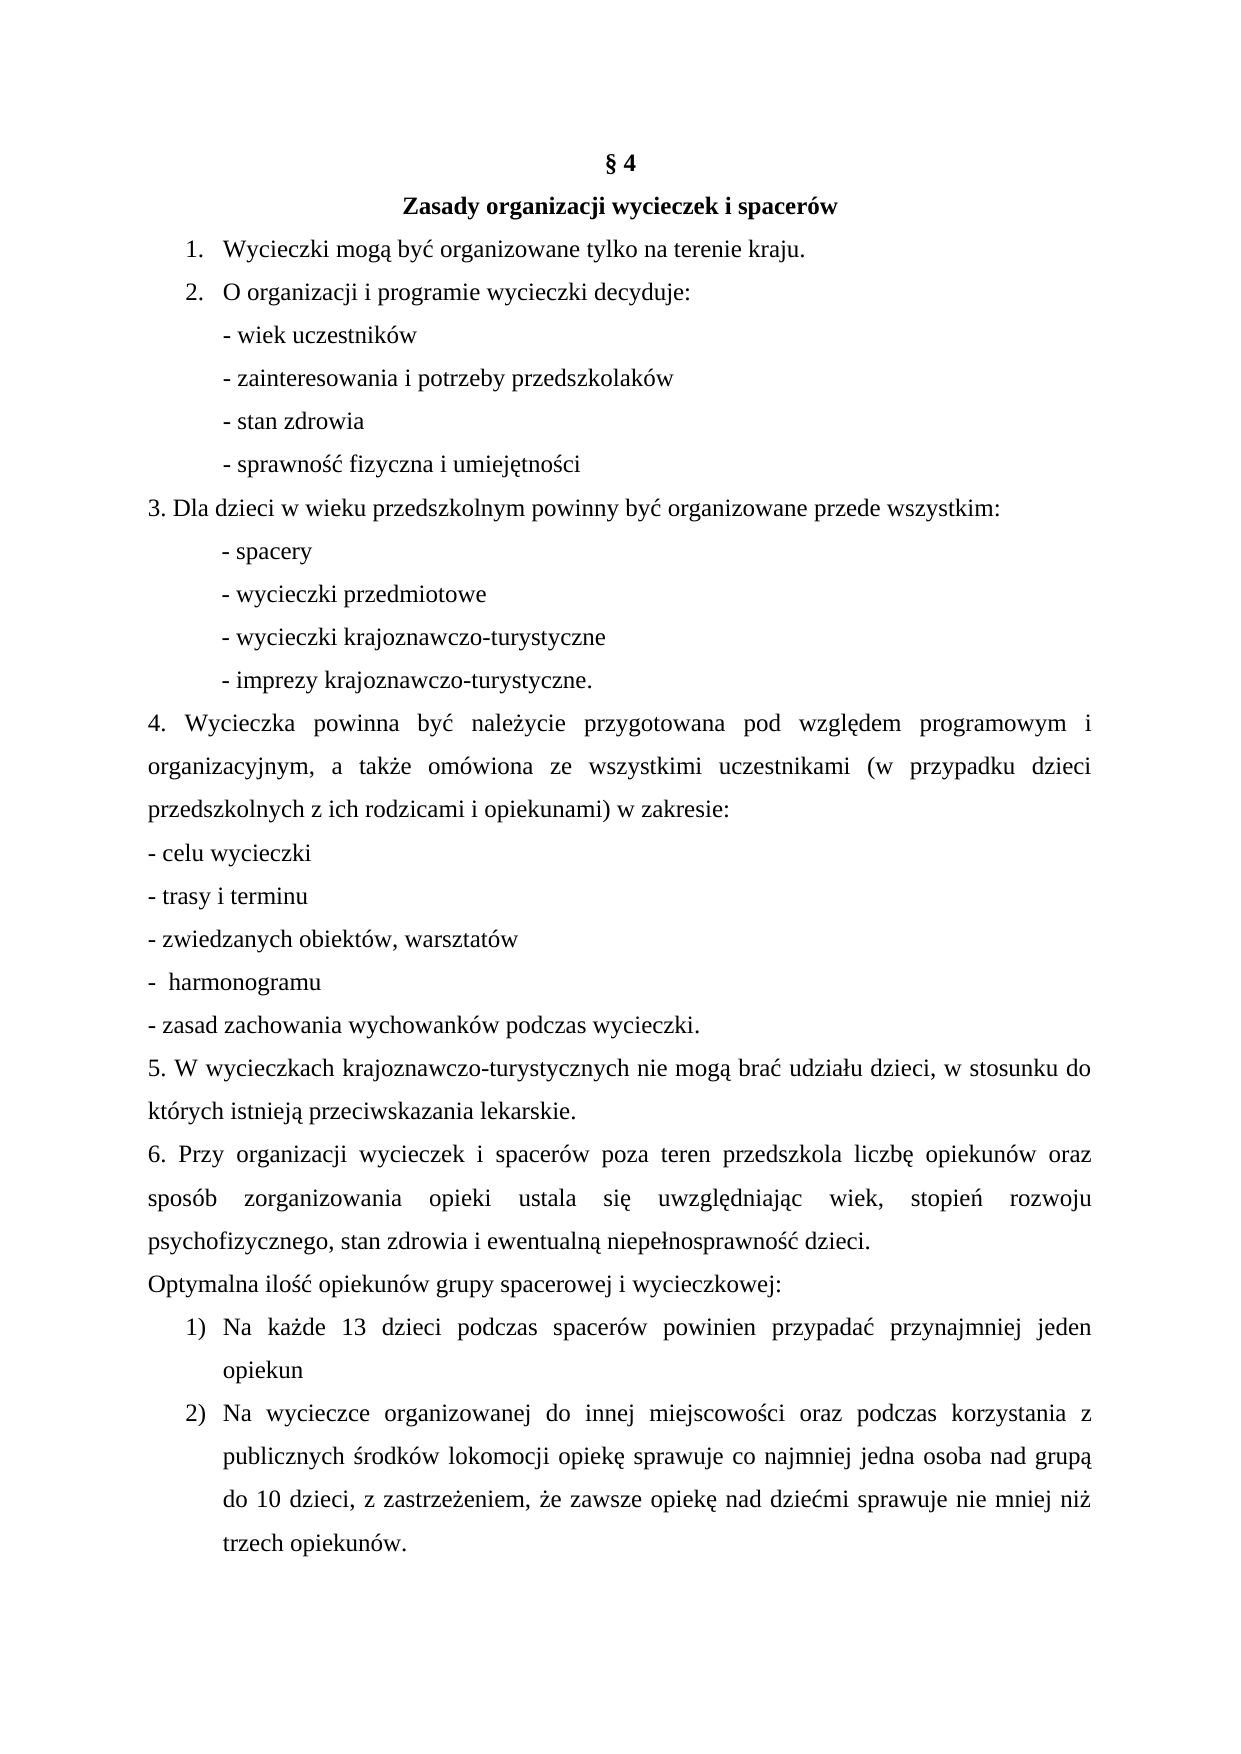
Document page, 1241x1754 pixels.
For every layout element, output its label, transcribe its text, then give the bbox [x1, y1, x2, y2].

text 6. Przy organizacji wycieczek i spacerów poza teren przedszkola liczbę opiekunów oraz sposób zorganizowania opieki ustala się uwzględniając wiek, stopień rozwoju psychofizycznego, stan zdrowia i ewentualną niepełnosprawność dzieci. [148, 1139, 1093, 1254]
list Na każde 13 dzieci podczas spacerów powinien przypadać przynajmniej jeden opiekun [185, 1312, 1093, 1384]
list - sprawność fizyczna i umiejętności [223, 449, 1093, 478]
text - harmonogramu [148, 967, 1093, 996]
text - spacery [148, 536, 1093, 564]
text 4. Wycieczka powinna być należycie przygotowana pod względem programowym i organizacyjnym, a także omówiona ze wszystkimi uczestnikami (w przypadku dzieci przedszkolnych z ich rodzicami i opiekunami) w zakresie: [148, 708, 1093, 823]
text - celu wycieczki [148, 838, 1093, 866]
text 5. W wycieczkach krajoznawczo-turystycznych nie mogą brać udziału dzieci, w stosunku do których istnieją przeciwskazania lekarskie. [148, 1053, 1093, 1125]
text - wycieczki krajoznawczo-turystyczne [148, 622, 1093, 651]
text - imprezy krajoznawczo-turystyczne. [148, 665, 1093, 694]
text - zasad zachowania wychowanków podczas wycieczki. [148, 1010, 1093, 1039]
text Zasady organizacji wycieczek i spacerów [148, 191, 1093, 219]
text 3. Dla dzieci w wieku przedszkolnym powinny być organizowane przede wszystkim: [148, 493, 1093, 521]
list O organizacji i programie wycieczki decyduje: [185, 277, 1093, 306]
list Na wycieczce organizowanej do innej miejscowości oraz podczas korzystania z publicznych środków lokomocji opiekę sprawuje co najmniej jedna osoba nad grupą do 10 dzieci, z zastrzeżeniem, że zawsze opiekę nad dziećmi sprawuje nie mniej niż trzech opiekunów. [185, 1398, 1093, 1556]
list - zainteresowania i potrzeby przedszkolaków [223, 363, 1093, 392]
text - zwiedzanych obiektów, warsztatów [148, 924, 1093, 953]
list - stan zdrowia [223, 406, 1093, 435]
text - wycieczki przedmiotowe [148, 579, 1093, 608]
text - trasy i terminu [148, 881, 1093, 909]
list - wiek uczestników [223, 320, 1093, 349]
text Optymalna ilość opiekunów grupy spacerowej i wycieczkowej: [148, 1269, 1093, 1298]
text § 4 [148, 148, 1093, 176]
list Wycieczki mogą być organizowane tylko na terenie kraju. [185, 234, 1093, 263]
